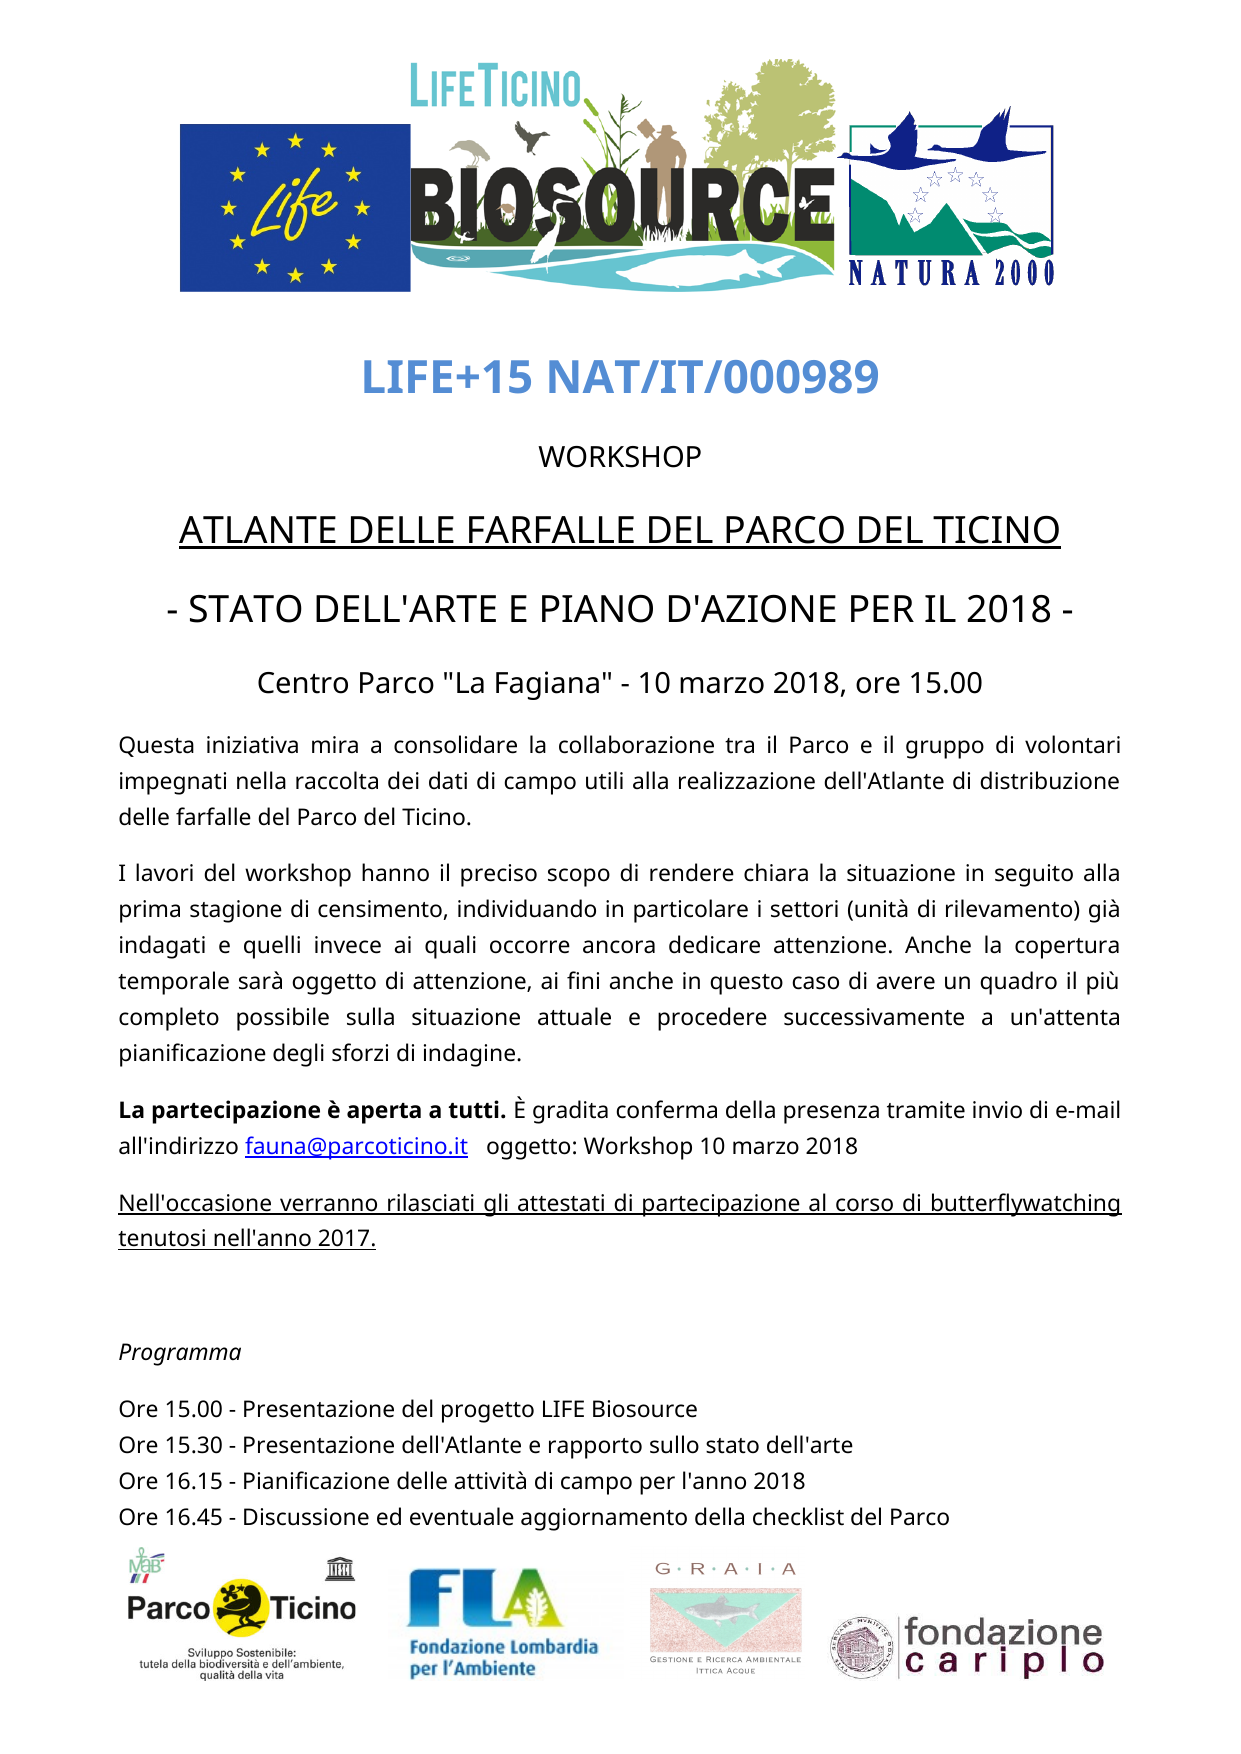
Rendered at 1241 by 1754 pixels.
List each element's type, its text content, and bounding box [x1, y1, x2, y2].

text Ore 15.00 - Presentazione del progetto LIFE Biosource [118, 1393, 1122, 1424]
text LIFE+15 NAT/IT/000989 [118, 344, 1122, 407]
text Questa iniziativa mira a consolidare la collaborazione tra il Parco e il gruppo di volontari impegnati nella raccolta dei dati di campo utili alla realizzazione dell'Atlante di distribuzione delle farfalle del Parco del Ticino. [118, 729, 1122, 832]
text Ore 16.15 - Pianificazione delle attività di campo per l'anno 2018 [118, 1464, 1122, 1496]
text La partecipazione è aperta a tutti. È gradita conferma della presenza tramite invio di e-mail all'indirizzo fauna@parcoticino.it oggetto: Workshop 10 marzo 2018 [118, 1094, 1122, 1161]
text Nell'occasione verranno rilasciati gli attestati di partecipazione al corso di butterflywatching tenutosi nell'anno 2017. [118, 1186, 1122, 1213]
text Ore 15.30 - Presentazione dell'Atlante e rapporto sullo stato dell'arte [118, 1429, 1122, 1460]
picture [179, 59, 1061, 292]
text Nell'occasione verranno rilasciati gli attestati di partecipazione al corso di butterflywatching tenutosi nell'anno 2017. [118, 1215, 1122, 1254]
text Centro Parco "La Fagiana" - 10 marzo 2018, ore 15.00 [118, 662, 1122, 702]
text WORKSHOP [118, 437, 1122, 476]
text - STATO DELL'ARTE E PIANO D'AZIONE PER IL 2018 - [118, 583, 1122, 634]
text I lavori del workshop hanno il preciso scopo di rendere chiara la situazione in seguito alla prima stagione di censimento, individuando in particolare i settori (unità di rilevamento) già indagati e quelli invece ai quali occorre ancora dedicare attenzione. Anche la copertura temporale sarà oggetto di attenzione, ai fini anche in questo caso di avere un quadro il più completo possibile sulla situazione attuale e procedere successivamente a un'attenta pianificazione degli sforzi di indagine. [118, 857, 1122, 1068]
text ATLANTE DELLE FARFALLE DEL PARCO DEL TICINO [118, 503, 1122, 554]
text Ore 16.45 - Discussione ed eventuale aggiornamento della checklist del Parco [118, 1501, 1122, 1532]
text Programma [118, 1336, 1122, 1367]
picture [629, 1546, 805, 1681]
picture [387, 1566, 624, 1681]
